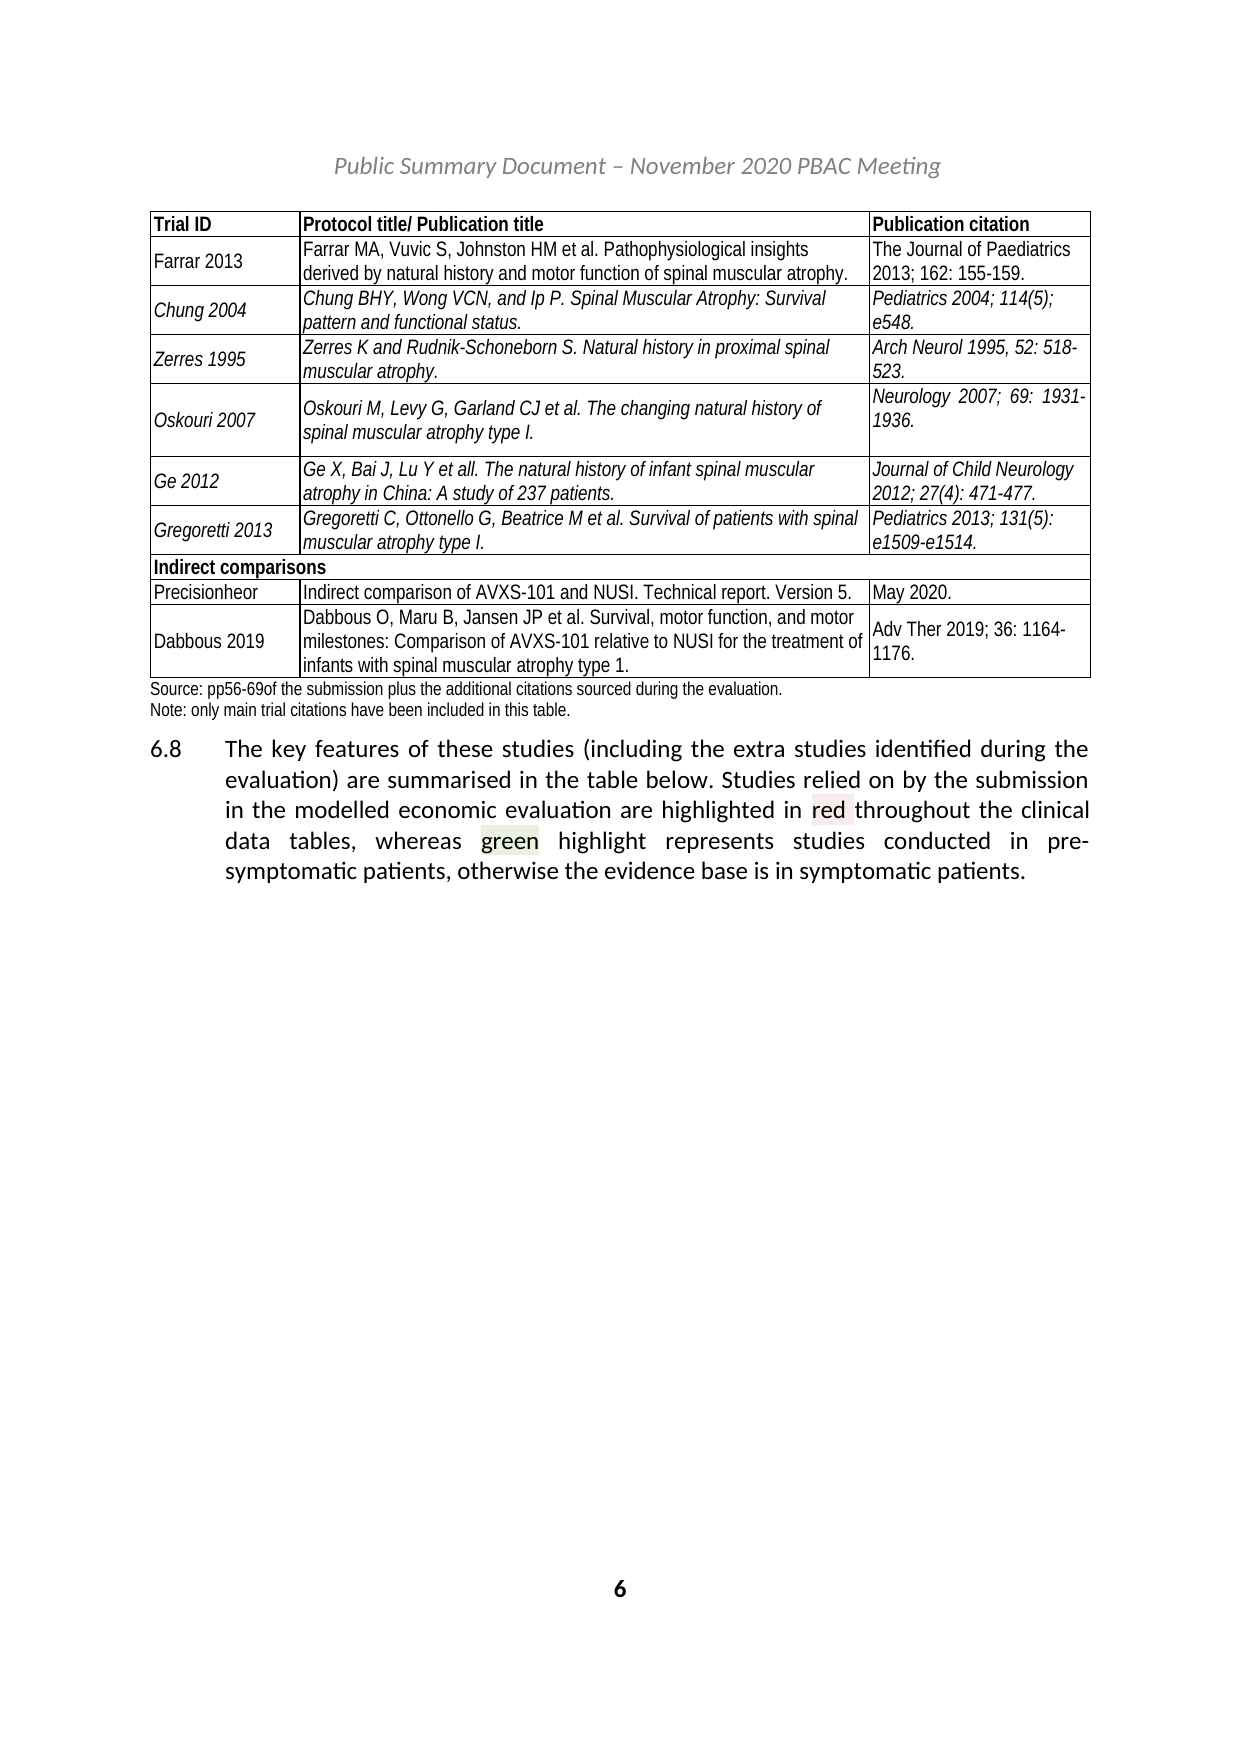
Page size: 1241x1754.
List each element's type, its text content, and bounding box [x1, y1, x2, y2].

text The key features of these studies (including the extra studies identified during the evaluation) are summarised in the table below. Studies relied on by the submission in the modelled economic evaluation are highlighted in red throughout the clinical data tables, whereas green highlight represents studies conducted in pre-symptomatic patients, otherwise the evidence base is in symptomatic patients. [150, 733, 1090, 886]
table_cell Dabbous O, Maru B, Jansen JP et al. Survival, motor function, and motor milestones: Comparison of AVXS-101 relative to NUSI for the treatment of infants with spinal muscular atrophy type 1. [301, 605, 869, 677]
table_cell Journal of Child Neurology 2012; 27(4): 471-477. [870, 457, 1090, 505]
table_cell Gregoretti C, Ottonello G, Beatrice M et al. Survival of patients with spinal muscular atrophy type I. [301, 506, 869, 554]
table_cell Indirect comparison of AVXS-101 and NUSI. Technical report. Version 5. [301, 580, 869, 604]
table_cell Adv Ther 2019; 36: 1164-1176. [870, 605, 1090, 677]
table_cell Oskouri M, Levy G, Garland CJ et al. The changing natural history of spinal muscular atrophy type I. [301, 384, 869, 456]
table_cell Gregoretti 2013 [151, 506, 299, 554]
table_cell Oskouri 2007 [151, 384, 299, 456]
table_cell Indirect comparisons [151, 555, 1090, 579]
table_cell Zerres K and Rudnik-Schoneborn S. Natural history in proximal spinal muscular atrophy. [301, 335, 869, 383]
table_cell Dabbous 2019 [151, 605, 299, 677]
table_cell May 2020. [870, 580, 1090, 604]
table_cell Zerres 1995 [151, 335, 299, 383]
table_header Publication citation [870, 212, 1090, 236]
table_cell Neurology 2007; 69: 1931-1936. [870, 384, 1090, 456]
text Source: pp56-69of the submission plus the additional citations sourced during the evaluation. [150, 678, 1090, 699]
table_cell Ge 2012 [151, 457, 299, 505]
table_header Protocol title/ Publication title [301, 212, 869, 236]
table_cell Precisionheor [151, 580, 299, 604]
table_cell Chung BHY, Wong VCN, and Ip P. Spinal Muscular Atrophy: Survival pattern and functional status. [301, 286, 869, 334]
text Note: only main trial citations have been included in this table. [150, 699, 1090, 721]
table_cell Arch Neurol 1995, 52: 518-523. [870, 335, 1090, 383]
table_cell Farrar MA, Vuvic S, Johnston HM et al. Pathophysiological insights derived by natural history and motor function of spinal muscular atrophy. [301, 237, 869, 285]
table_cell The Journal of Paediatrics 2013; 162: 155-159. [870, 237, 1090, 285]
table_cell Pediatrics 2013; 131(5): e1509-e1514. [870, 506, 1090, 554]
table_cell Pediatrics 2004; 114(5); e548. [870, 286, 1090, 334]
table_cell Farrar 2013 [151, 237, 299, 285]
table_cell Chung 2004 [151, 286, 299, 334]
table_cell Ge X, Bai J, Lu Y et all. The natural history of infant spinal muscular atrophy in China: A study of 237 patients. [301, 457, 869, 505]
table_header Trial ID [151, 212, 299, 236]
